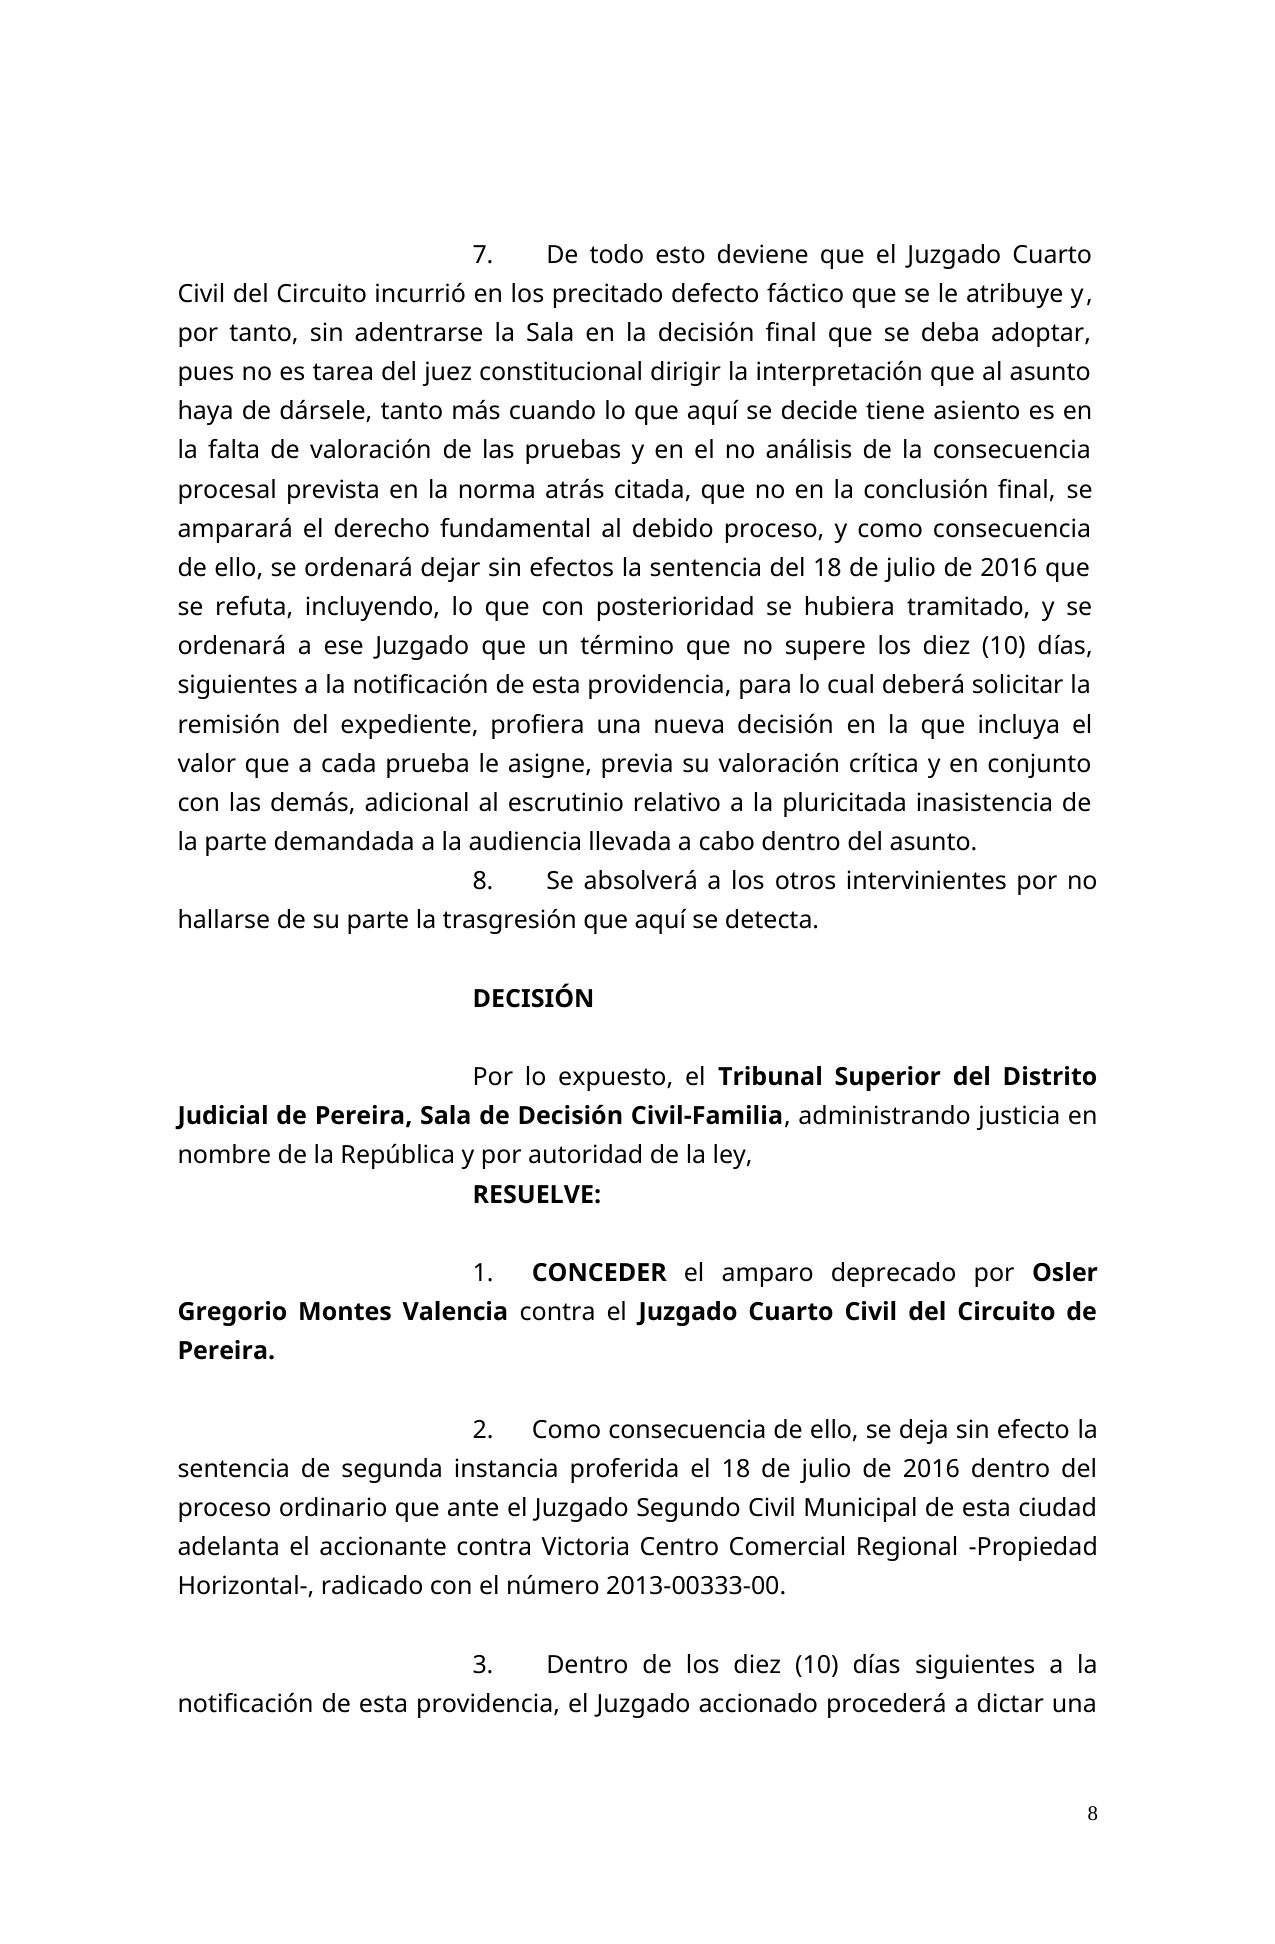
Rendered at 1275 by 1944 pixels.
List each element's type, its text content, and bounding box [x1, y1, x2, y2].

text Por lo expuesto, el Tribunal Superior del Distrito Judicial de Pereira, Sala de Decisión Civil-Familia, administrando justicia en nombre de la República y por autoridad de la ley, [177, 1059, 1098, 1171]
text 8. Se absolverá a los otros intervinientes por no hallarse de su parte la trasgresión que aquí se detecta. [177, 863, 1098, 936]
text 1. CONCEDER el amparo deprecado por Osler Gregorio Montes Valencia contra el Juzgado Cuarto Civil del Circuito de Pereira. [177, 1254, 1098, 1367]
text 2. Como consecuencia de ello, se deja sin efecto la sentencia de segunda instancia proferida el 18 de julio de 2016 dentro del proceso ordinario que ante el Juzgado Segundo Civil Municipal de esta ciudad adelanta el accionante contra Victoria Centro Comercial Regional -Propiedad Horizontal-, radicado con el número 2013-00333-00. [177, 1411, 1098, 1602]
text 7. De todo esto deviene que el Juzgado Cuarto Civil del Circuito incurrió en los precitado defecto fáctico que se le atribuye y, por tanto, sin adentrarse la Sala en la decisión final que se deba adoptar, pues no es tarea del juez constitucional dirigir la interpretación que al asunto haya de dársele, tanto más cuando lo que aquí se decide tiene asiento es en la falta de valoración de las pruebas y en el no análisis de la consecuencia procesal prevista en la norma atrás citada, que no en la conclusión final, se amparará el derecho fundamental al debido proceso, y como consecuencia de ello, se ordenará dejar sin efectos la sentencia del 18 de julio de 2016 que se refuta, incluyendo, lo que con posterioridad se hubiera tramitado, y se ordenará a ese Juzgado que un término que no supere los diez (10) días, siguientes a la notificación de esta providencia, para lo cual deberá solicitar la remisión del expediente, profiera una nueva decisión en la que incluya el valor que a cada prueba le asigne, previa su valoración crítica y en conjunto con las demás, adicional al escrutinio relativo a la pluricitada inasistencia de la parte demandada a la audiencia llevada a cabo dentro del asunto. [177, 236, 1092, 858]
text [177, 1646, 1098, 1719]
text RESUELVE: [177, 1176, 1098, 1210]
text DECISIÓN [177, 980, 1098, 1014]
